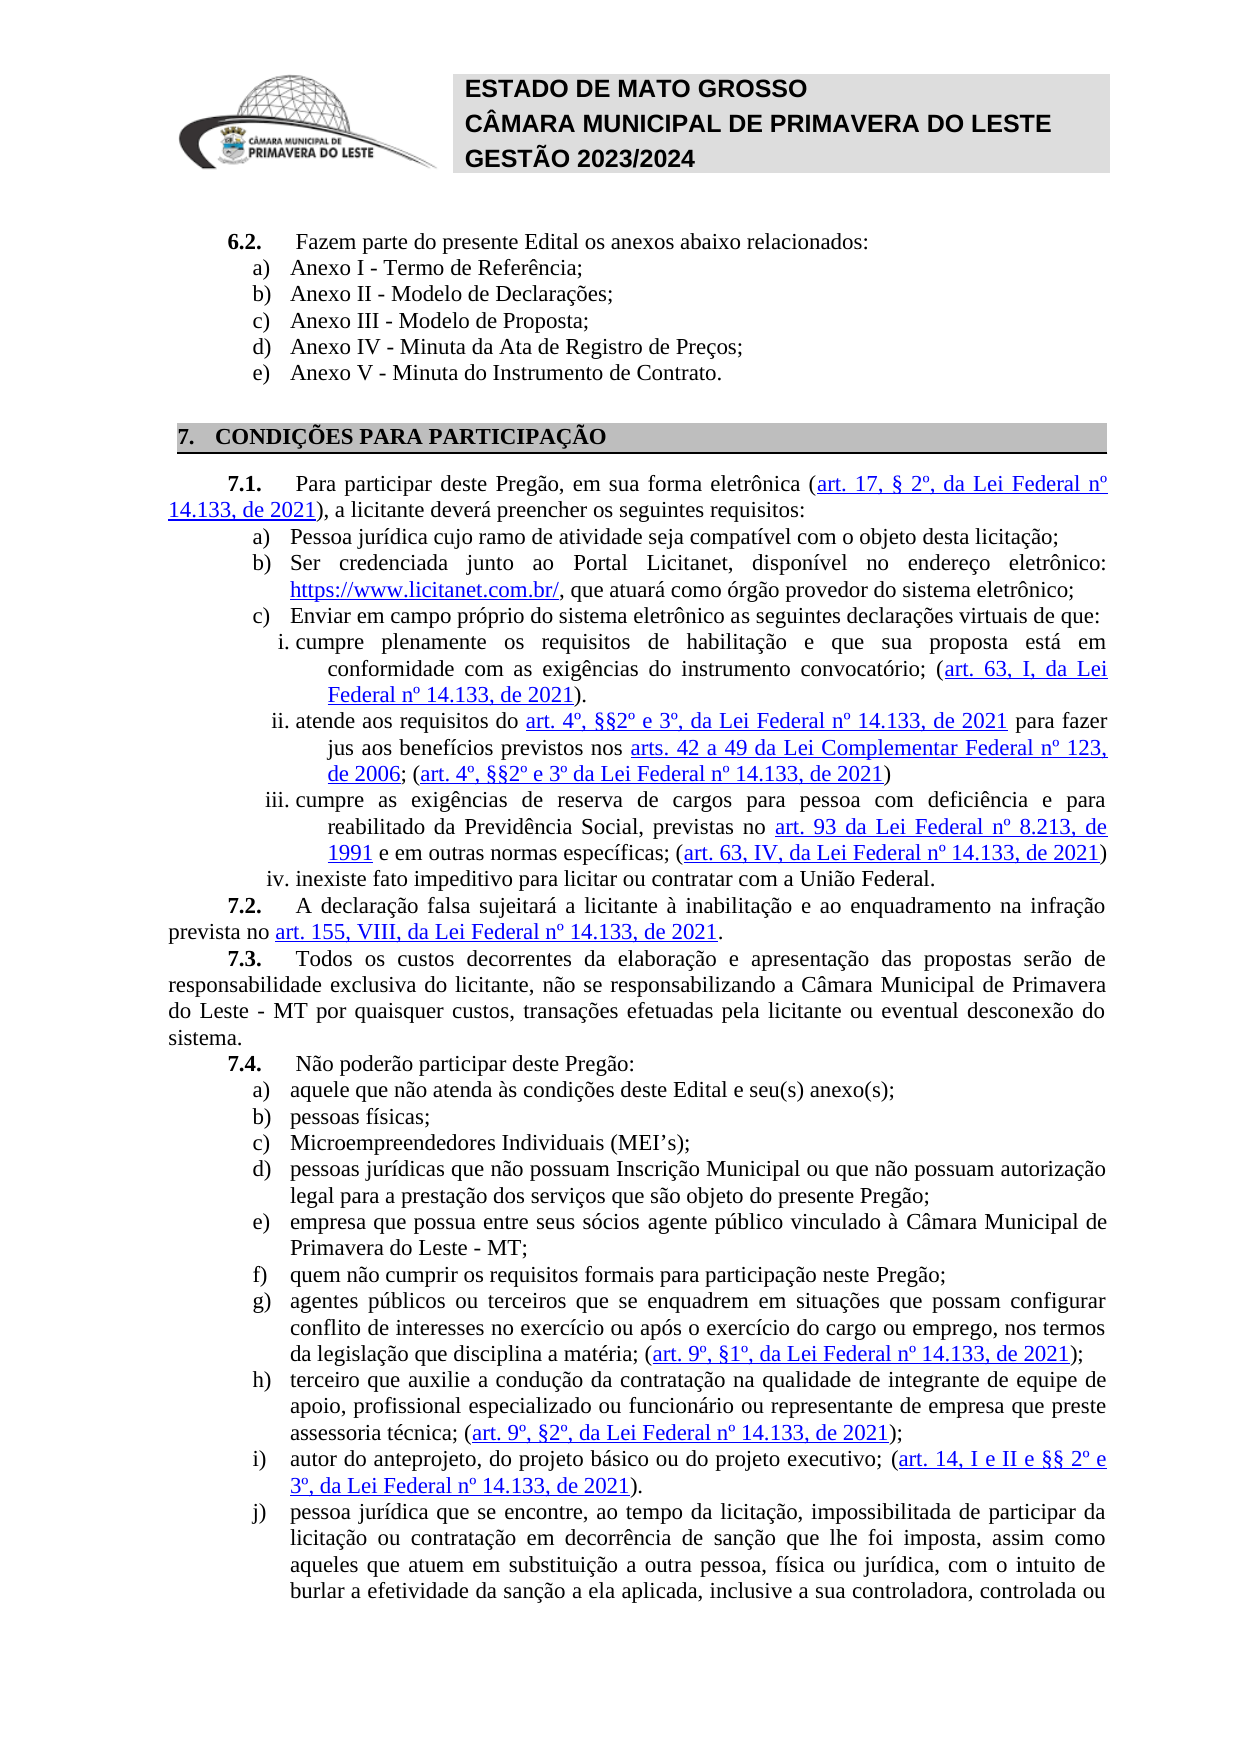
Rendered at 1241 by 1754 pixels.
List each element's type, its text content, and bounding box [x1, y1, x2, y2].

list cumpre plenamente os requisitos de habilitação e que sua proposta está em conformidade com as exigências do instrumento convocatório; (art. 63, I, da Lei Federal nº 14.133, de 2021). [290, 628, 1107, 707]
list inexiste fato impeditivo para licitar ou contratar com a União Federal. [290, 866, 1107, 892]
list Anexo II - Modelo de Declarações; [252, 280, 1107, 307]
list empresa que possua entre seus sócios agente público vinculado à Câmara Municipal de Primavera do Leste - MT; [252, 1208, 1107, 1261]
list terceiro que auxilie a condução da contratação na qualidade de integrante de equipe de apoio, profissional especializado ou funcionário ou representante de empresa que preste assessoria técnica; (art. 9º, §2º, da Lei Federal nº 14.133, de 2021); [252, 1366, 1107, 1445]
list agentes públicos ou terceiros que se enquadrem em situações que possam configurar conflito de interesses no exercício ou após o exercício do cargo ou emprego, nos termos da legislação que disciplina a matéria; (art. 9º, §1º, da Lei Federal nº 14.133, de 2021); [252, 1287, 1107, 1366]
list Anexo I - Termo de Referência; [252, 254, 1107, 280]
list Anexo III - Modelo de Proposta; [252, 307, 1107, 333]
list pessoas jurídicas que não possuam Inscrição Municipal ou que não possuam autorização legal para a prestação dos serviços que são objeto do presente Pregão; [252, 1155, 1107, 1208]
subtitle CONDIÇÕES PARA PARTICIPAÇÃO [177, 423, 1107, 452]
list Microempreendedores Individuais (MEI’s); [252, 1129, 1107, 1155]
list Todos os custos decorrentes da elaboração e apresentação das propostas serão de responsabilidade exclusiva do licitante, não se responsabilizando a Câmara Municipal de Primavera do Leste - MT por quaisquer custos, transações efetuadas pela licitante ou eventual desconexão do sistema. [168, 944, 1107, 1050]
list Fazem parte do presente Edital os anexos abaixo relacionados: [168, 228, 1107, 254]
list cumpre as exigências de reserva de cargos para pessoa com deficiência e para reabilitado da Previdência Social, previstas no art. 93 da Lei Federal nº 8.213, de 1991 e em outras normas específicas; (art. 63, IV, da Lei Federal nº 14.133, de 2021) [290, 786, 1107, 866]
list Anexo V - Minuta do Instrumento de Contrato. [252, 359, 1107, 386]
list Anexo IV - Minuta da Ata de Registro de Preços; [252, 333, 1107, 359]
list Pessoa jurídica cujo ramo de atividade seja compatível com o objeto desta licitação; [252, 523, 1107, 549]
list Não poderão participar deste Pregão: [168, 1050, 1107, 1076]
list A declaração falsa sujeitará a licitante à inabilitação e ao enquadramento na infração prevista no art. 155, VIII, da Lei Federal nº 14.133, de 2021. [168, 892, 1107, 944]
list pessoas físicas; [252, 1103, 1107, 1129]
list Para participar deste Pregão, em sua forma eletrônica (art. 17, § 2º, da Lei Federal nº 14.133, de 2021), a licitante deverá preencher os seguintes requisitos: [168, 470, 1107, 523]
list Ser credenciada junto ao Portal Licitanet, disponível no endereço eletrônico: https://www.licitanet.com.br/, que atuará como órgão provedor do sistema eletrônico; [252, 549, 1107, 602]
list autor do anteprojeto, do projeto básico ou do projeto executivo; (art. 14, I e II e §§ 2º e 3º, da Lei Federal nº 14.133, de 2021). [252, 1445, 1107, 1498]
list Enviar em campo próprio do sistema eletrônico as seguintes declarações virtuais de que: [252, 602, 1107, 628]
list aquele que não atenda às condições deste Edital e seu(s) anexo(s); [252, 1076, 1107, 1103]
picture [177, 73, 442, 172]
list atende aos requisitos do art. 4º, §§2º e 3º, da Lei Federal nº 14.133, de 2021 para fazer jus aos benefícios previstos nos arts. 42 a 49 da Lei Complementar Federal nº 123, de 2006; (art. 4º, §§2º e 3º da Lei Federal nº 14.133, de 2021) [290, 707, 1107, 786]
list quem não cumprir os requisitos formais para participação neste Pregão; [252, 1261, 1107, 1287]
